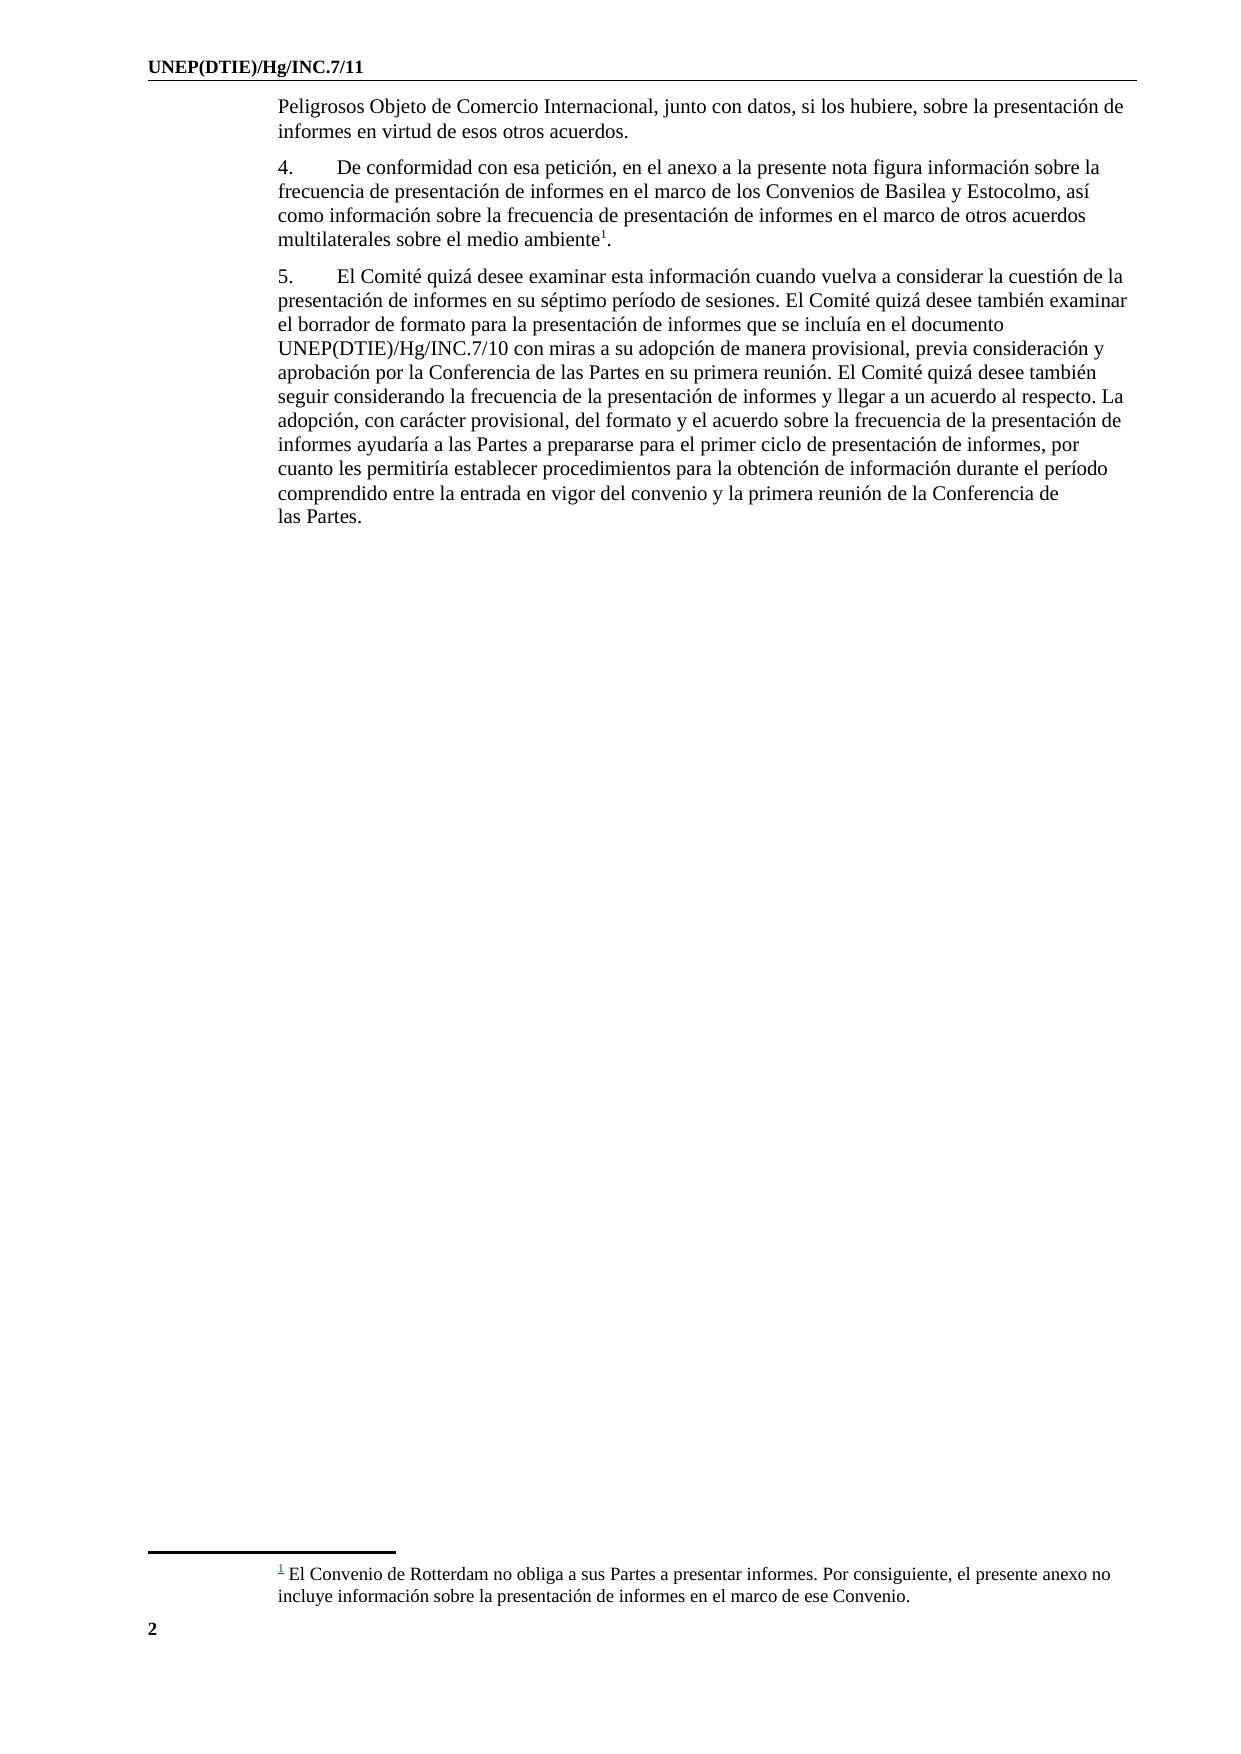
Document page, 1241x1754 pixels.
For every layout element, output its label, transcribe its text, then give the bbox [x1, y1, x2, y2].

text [278, 94, 1137, 143]
text De conformidad con esa petición, en el anexo a la presente nota figura información sobre la frecuencia de presentación de informes en el marco de los Convenios de Basilea Estocolmo, así como información sobre la frecuencia de presentación de informes en el marco de otros acuerdos multilaterales sobre el medio ambiente [278, 155, 1137, 251]
text El Comité quizá desee examinar esta información cuando vuelva a considerar la cuestión de la presentación de informes en su séptimo período de sesiones. El Comité quizá desee también examinar el borrador de formato para la presentación de informes que se incluía en el documento UNEP(DTIE)/Hg/INC.7/10 con miras a su adopción de manera provisional, previa consideración y aprobación por la Conferencia de las Partes en su primera reunión. El Comité quizá desee también seguir considerando la frecuencia de la presentación de informes y llegar a un acuerdo al respecto. La adopción, con carácter provisional, del formato y el acuerdo sobre la frecuencia de la presentación de informes ayudaría a las Partes a prepararse para el primer ciclo de presentación de informes, por cuanto les permitiría establecer procedimientos para la obtención de información durante el período comprendido entre la entrada en vigor del convenio y la primera reunión de la Conferencia de las Partes. [278, 264, 1137, 528]
